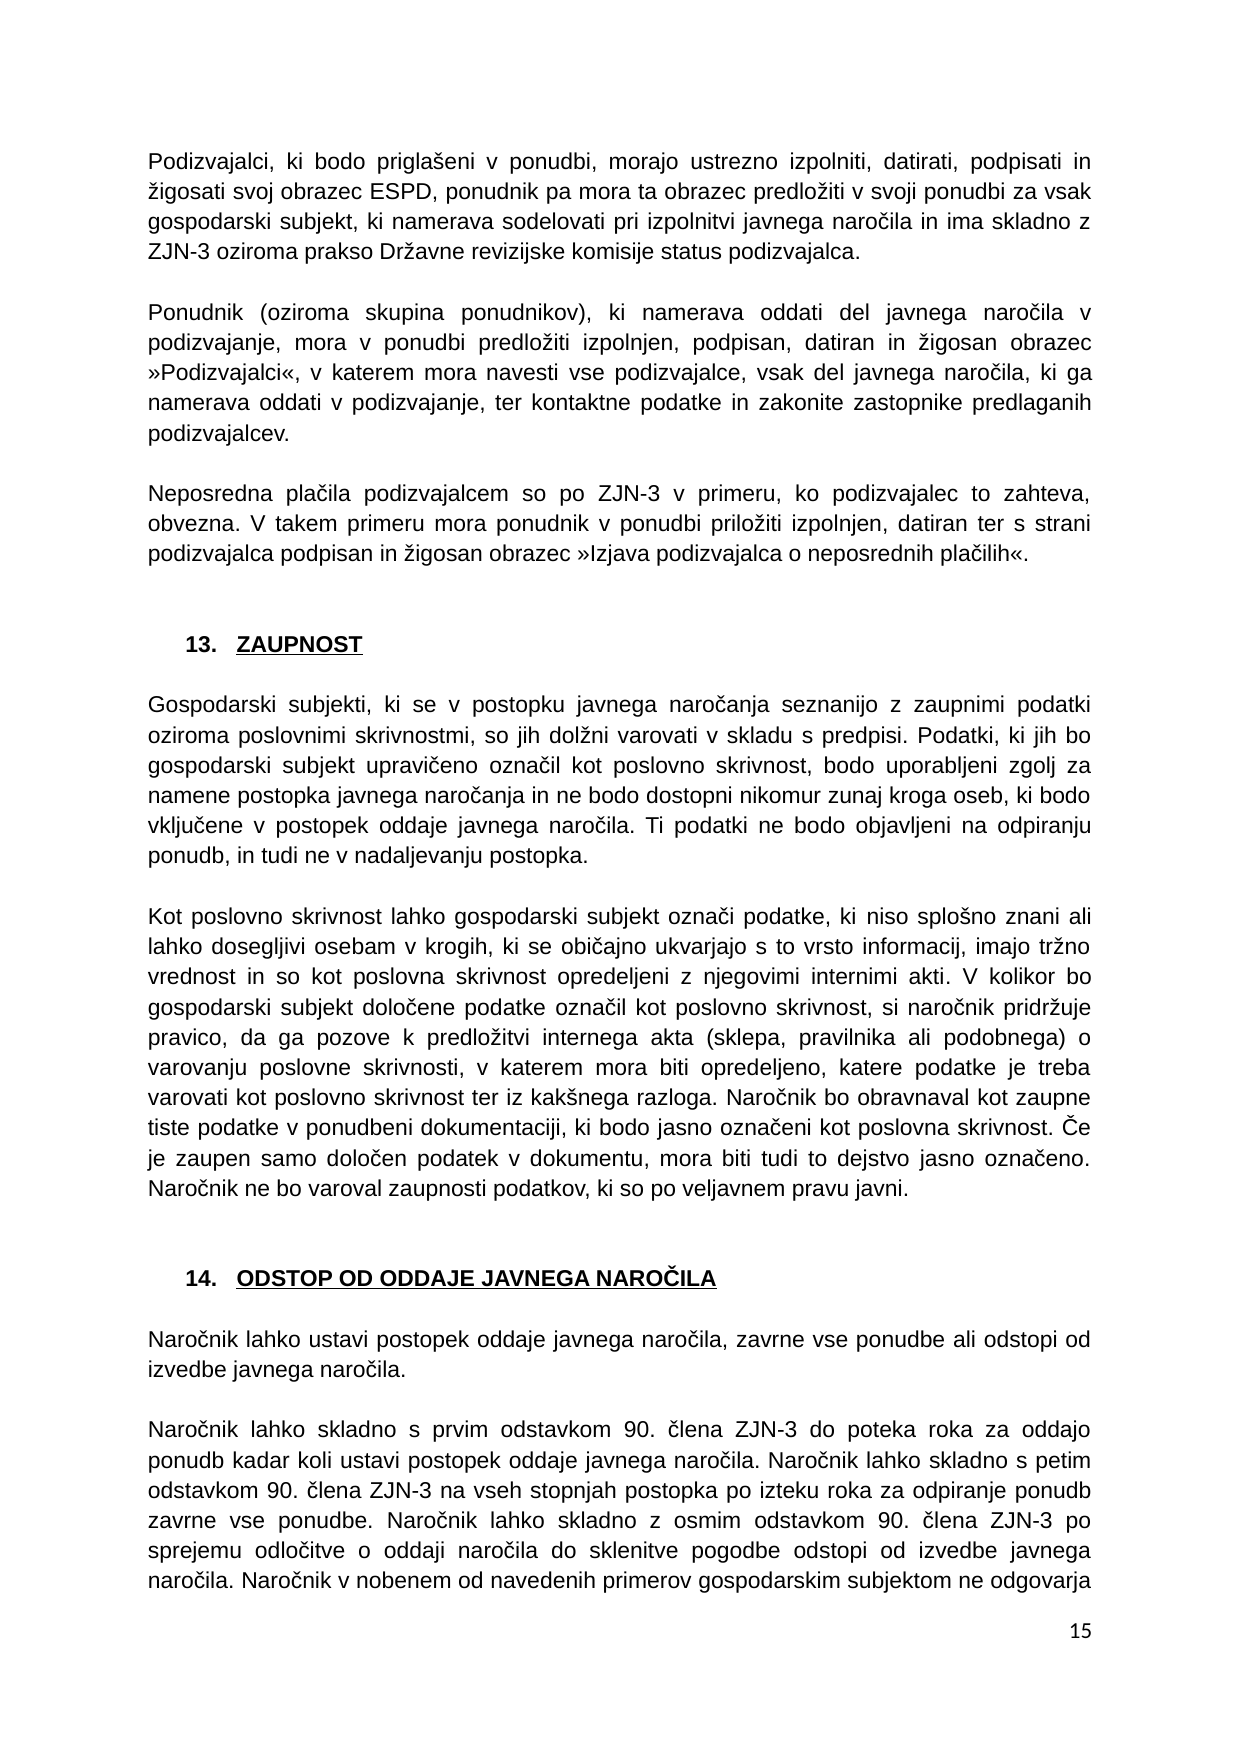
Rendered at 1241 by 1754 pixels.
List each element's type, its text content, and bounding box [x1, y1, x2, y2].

text Kot poslovno skrivnost lahko gospodarski subjekt označi podatke, ki niso splošno znani ali lahko dosegljivi osebam v krogih, ki se običajno ukvarjajo s to vrsto informacij, imajo tržno vrednost in so kot poslovna skrivnost opredeljeni z njegovimi internimi akti. V kolikor bo gospodarski subjekt določene podatke označil kot poslovno skrivnost, si naročnik pridržuje pravico, da ga pozove k predložitvi internega akta (sklepa, pravilnika ali podobnega) o varovanju poslovne skrivnosti, v katerem mora biti opredeljeno, katere podatke je treba varovati kot poslovno skrivnost ter iz kakšnega razloga. Naročnik bo obravnaval kot zaupne tiste podatke v ponudbeni dokumentaciji, ki bodo jasno označeni kot poslovna skrivnost. Če je zaupen samo določen podatek v dokumentu, mora biti tudi to dejstvo jasno označeno. Naročnik ne bo varoval zaupnosti podatkov, ki so po veljavnem pravu javni. [148, 959, 1092, 1201]
subtitle ODSTOP OD ODDAJE JAVNEGA NAROČILA [185, 1265, 1092, 1292]
text Ponudnik (oziroma skupina ponudnikov), ki namerava oddati del javnega naročila v podizvajanje, mora v ponudbi predložiti izpolnjen, podpisan, datiran in žigosan obrazec »Podizvajalci«, v katerem mora navesti vse podizvajalce, vsak del javnega naročila, ki ga namerava oddati v podizvajanje, ter kontaktne podatke in zakonite zastopnike predlaganih podizvajalcev. [148, 299, 1092, 389]
text Gospodarski subjekti, ki se v postopku javnega naročanja seznanijo z zaupnimi podatki oziroma poslovnimi skrivnostmi, so jih dolžni varovati v skladu s predpisi. Podatki, ki jih bo gospodarski subjekt upravičeno označil kot poslovno skrivnost, bodo uporabljeni zgolj za namene postopka javnega naročanja in ne bodo dostopni nikomur zunaj kroga oseb, ki bodo vključene v postopek oddaje javnega naročila. Ti podatki ne bodo objavljeni na odpiranju ponudb, in tudi ne v nadaljevanju postopka. [148, 691, 1092, 869]
text Ponudnik (oziroma skupina ponudnikov), ki namerava oddati del javnega naročila v podizvajanje, mora v ponudbi predložiti izpolnjen, podpisan, datiran in žigosan obrazec »Podizvajalci«, v katerem mora navesti vse podizvajalce, vsak del javnega naročila, ki ga namerava oddati v podizvajanje, ter kontaktne podatke in zakonite zastopnike predlaganih podizvajalcev. [148, 416, 1092, 446]
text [148, 1503, 1092, 1594]
text Neposredna plačila podizvajalcem so po ZJN-3 v primeru, ko podizvajalec to zahteva, obvezna. V takem primeru mora ponudnik v ponudbi priložiti izpolnjen, datiran ter s strani podizvajalca podpisan in žigosan obrazec »Izjava podizvajalca o neposrednih plačilih«. [148, 480, 1092, 567]
text Podizvajalci, ki bodo priglašeni v ponudbi, morajo ustrezno izpolniti, datirati, podpisati in žigosati svoj obrazec ESPD, ponudnik pa mora ta obrazec predložiti v svoji ponudbi za vsak gospodarski subjekt, ki namerava sodelovati pri izpolnitvi javnega naročila in ima skladno z ZJN-3 oziroma prakso Državne revizijske komisije status podizvajalca. [148, 148, 1092, 265]
text Naročnik lahko ustavi postopek oddaje javnega naročila, zavrne vse ponudbe ali odstopi od izvedbe javnega naročila. [148, 1326, 1092, 1382]
subtitle ZAUPNOST [185, 631, 1092, 657]
